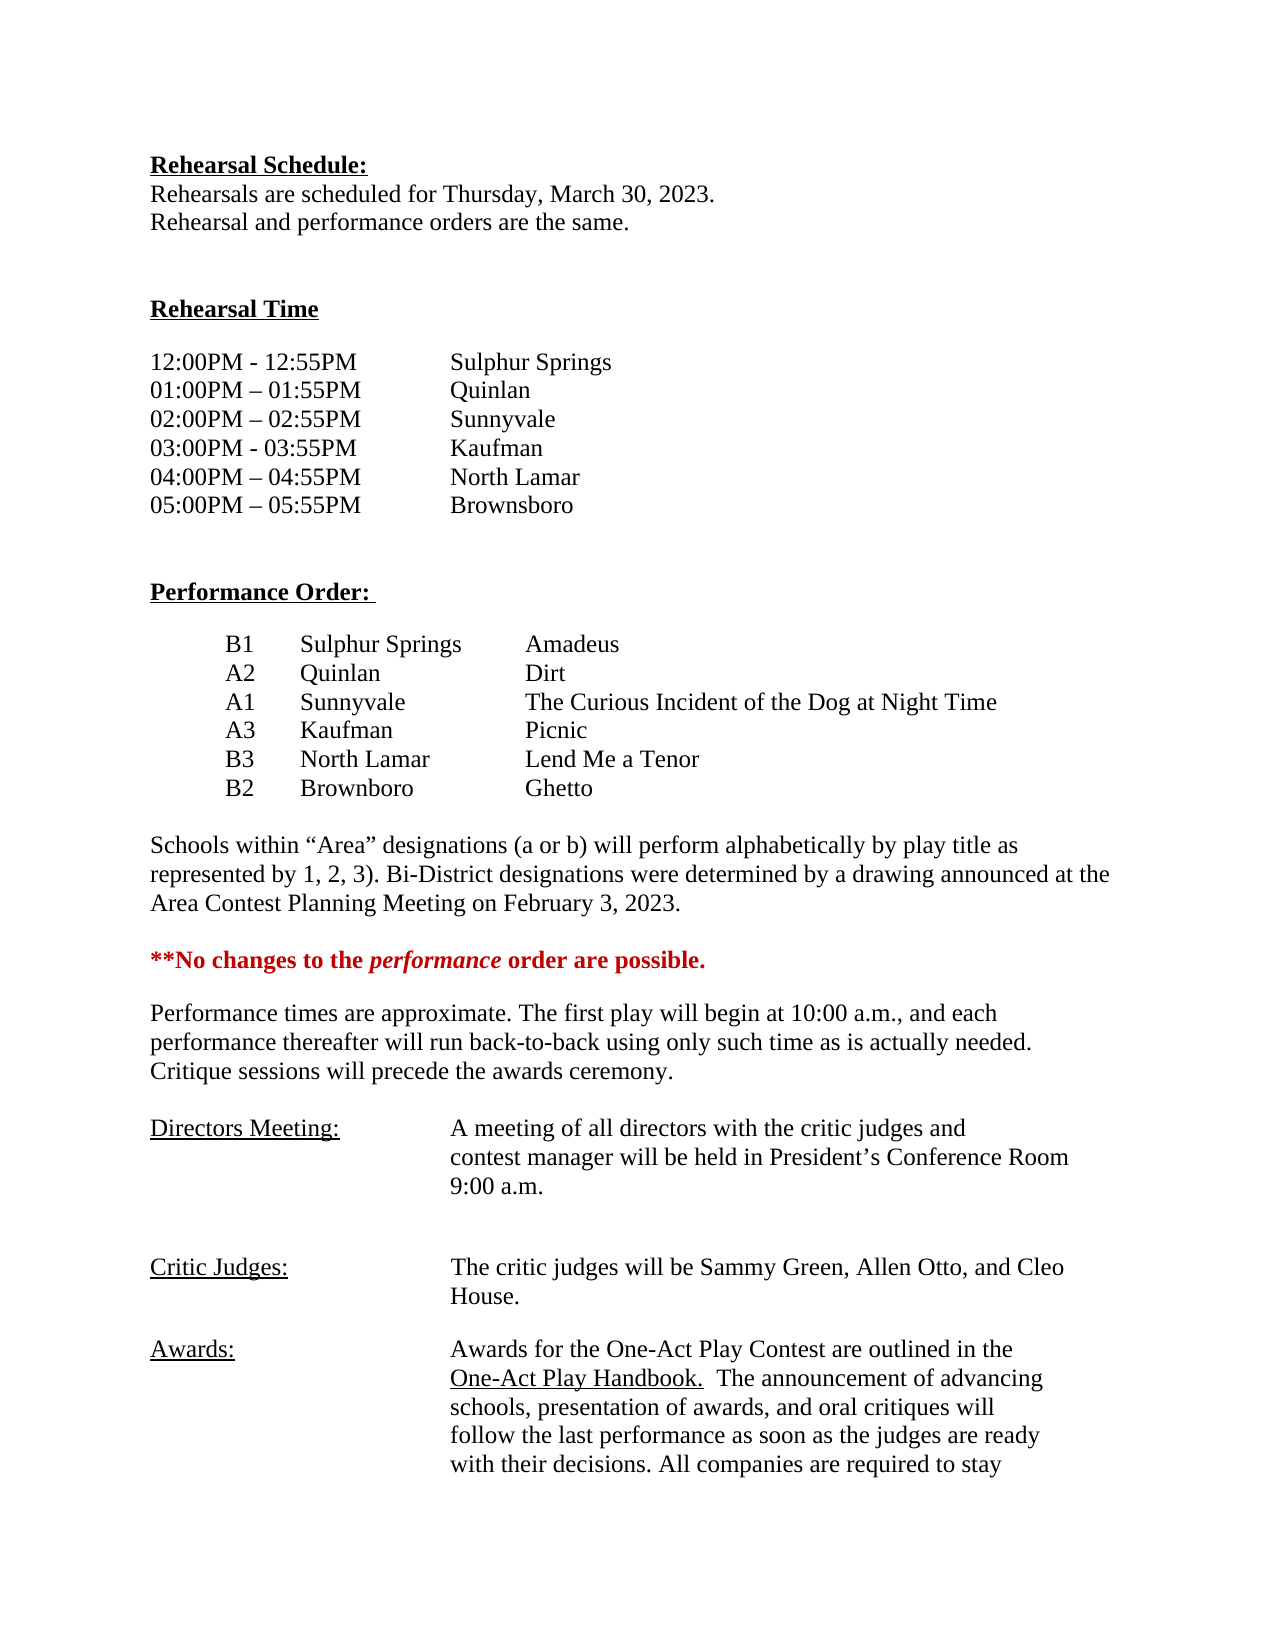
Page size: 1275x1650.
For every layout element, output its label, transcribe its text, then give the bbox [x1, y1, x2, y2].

text 12:00PM - 12:55PM Sulphur Springs [150, 347, 1125, 375]
text 04:00PM – 04:55PM North Lamar [150, 462, 1125, 490]
text Directors Meeting: A meeting of all directors with the critic judges and [150, 1113, 1125, 1142]
text Rehearsal Schedule: [150, 150, 1125, 179]
text Rehearsals are scheduled for Thursday, March 30, 2023. [150, 179, 1125, 207]
text B1 Sulphur Springs Amadeus [150, 629, 1125, 658]
text contest manager will be held in President’s Conference Room [375, 1142, 1125, 1171]
text 05:00PM – 05:55PM Brownsboro [150, 490, 1125, 519]
text A3 Kaufman Picnic [150, 716, 1125, 744]
text 01:00PM – 01:55PM Quinlan [150, 375, 1125, 404]
text B2 Brownboro Ghetto [150, 773, 1125, 802]
text Performance times are approximate. The first play will begin at 10:00 a.m., and each performance thereafter will run back-to-back using only such time as is actually needed. [150, 998, 1125, 1056]
text Rehearsal and performance orders are the same. [150, 207, 1125, 236]
text schools, presentation of awards, and oral critiques will [375, 1392, 1125, 1420]
text One-Act Play Handbook. The announcement of advancing [375, 1363, 1125, 1392]
text Critique sessions will precede the awards ceremony. [150, 1056, 1125, 1085]
text A1 Sunnyvale The Curious Incident of the Dog at Night Time [150, 687, 1125, 716]
text 03:00PM - 03:55PM Kaufman [150, 433, 1125, 462]
text Rehearsal Time [150, 294, 1125, 322]
text B3 North Lamar Lend Me a Tenor [150, 744, 1125, 773]
text A2 Quinlan Dirt [150, 658, 1125, 687]
text Critic Judges: The critic judges will be Sammy Green, Allen Otto, and Cleo House. [150, 1252, 1125, 1310]
text **No changes to the performance order are possible. [150, 946, 1125, 974]
text Awards: Awards for the One-Act Play Contest are outlined in the [150, 1334, 1125, 1363]
text Performance Order: [150, 577, 1125, 605]
text 9:00 a.m. [375, 1171, 1125, 1200]
text 02:00PM – 02:55PM Sunnyvale [150, 404, 1125, 433]
text follow the last performance as soon as the judges are ready [375, 1420, 1125, 1449]
text Schools within “Area” designations (a or b) will perform alphabetically by play title as represented by 1, 2, 3). Bi-District designations were determined by a drawing announced at the Area Contest Planning Meeting on February 3, 2023. [150, 831, 1125, 917]
text with their decisions. All companies are required to stay [375, 1449, 1125, 1478]
